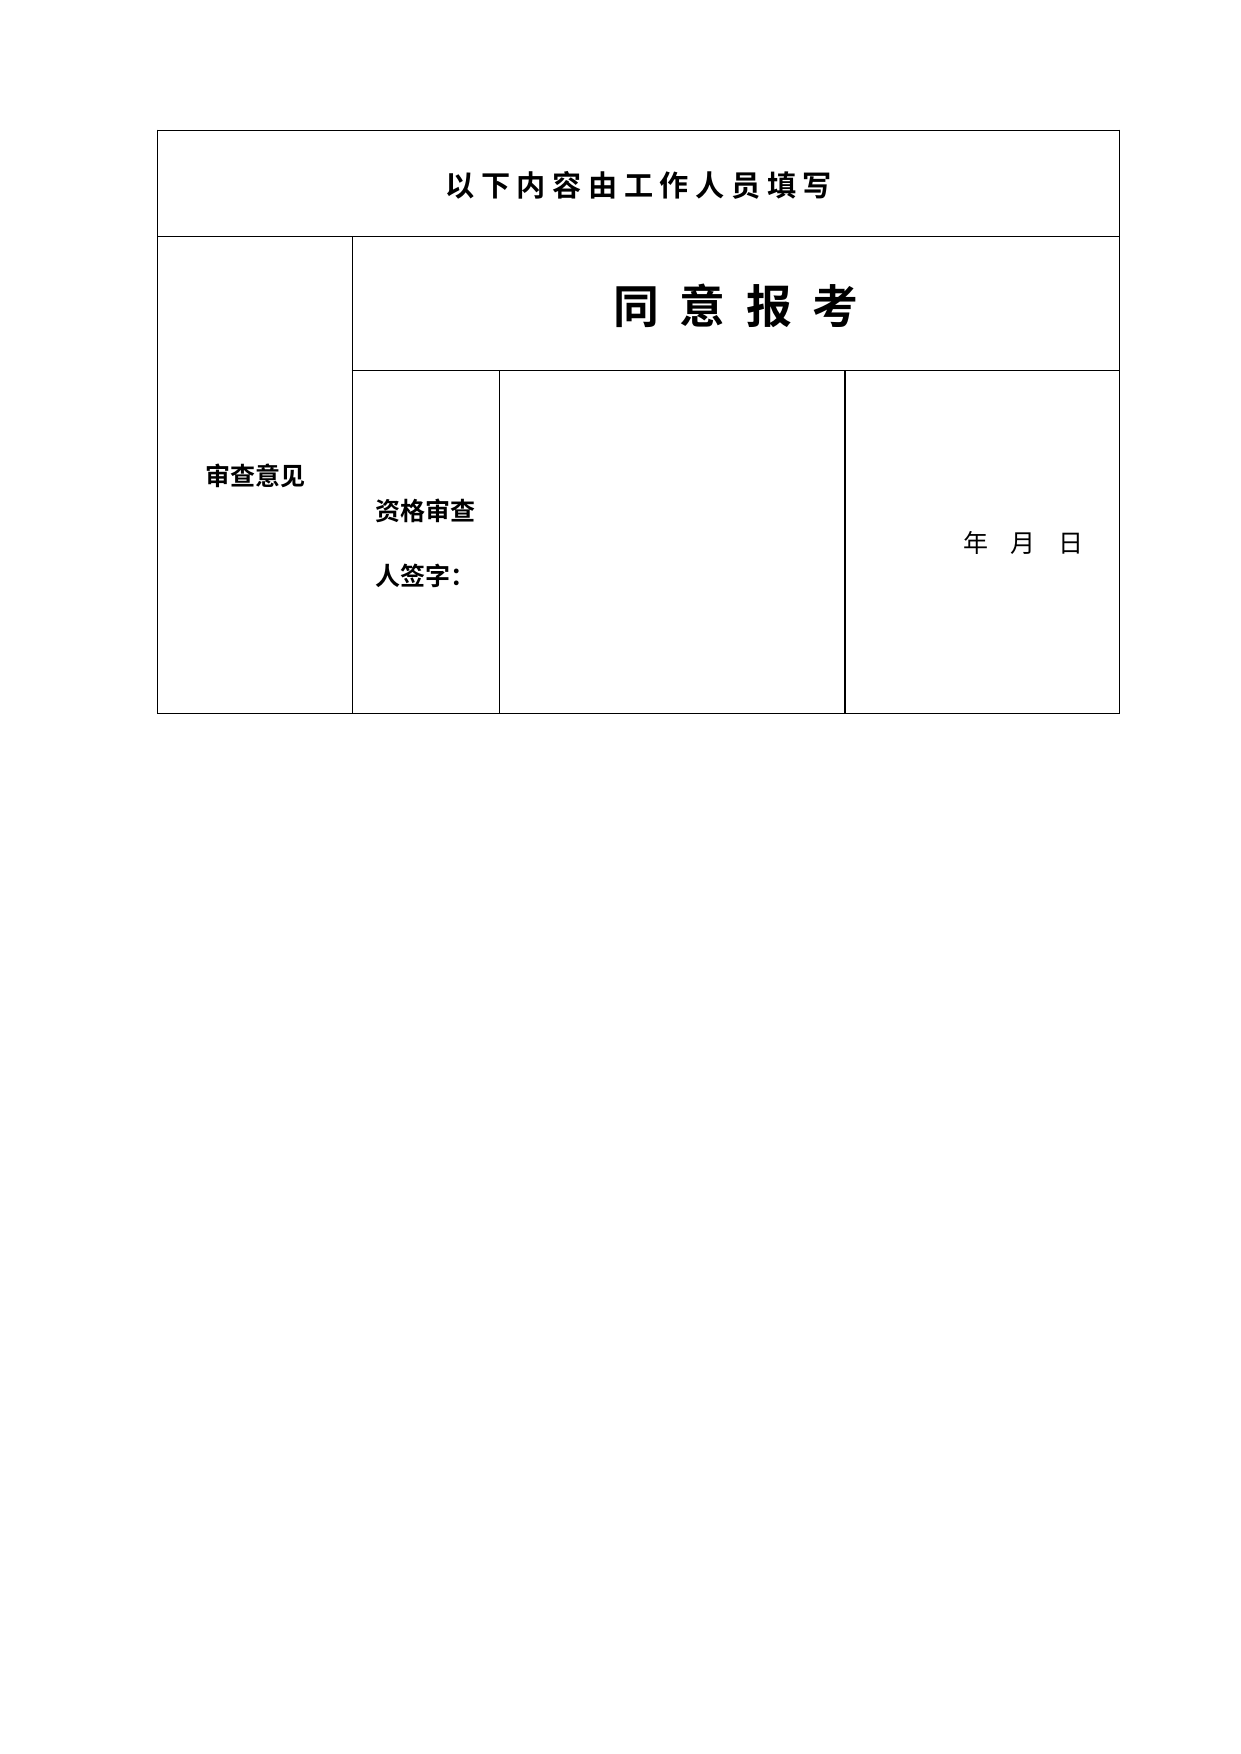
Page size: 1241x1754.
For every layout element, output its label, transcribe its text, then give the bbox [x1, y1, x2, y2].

table_cell 审查意见 [158, 237, 352, 713]
table_cell 资格审查人签字： [353, 371, 499, 713]
table_cell [500, 371, 844, 713]
table_cell 年 月 日 [846, 371, 1119, 713]
table_cell 以 下 内 容 由 工 作 人 员 填 写 [158, 131, 1119, 236]
table_cell 同 意 报 考 [353, 237, 1119, 370]
